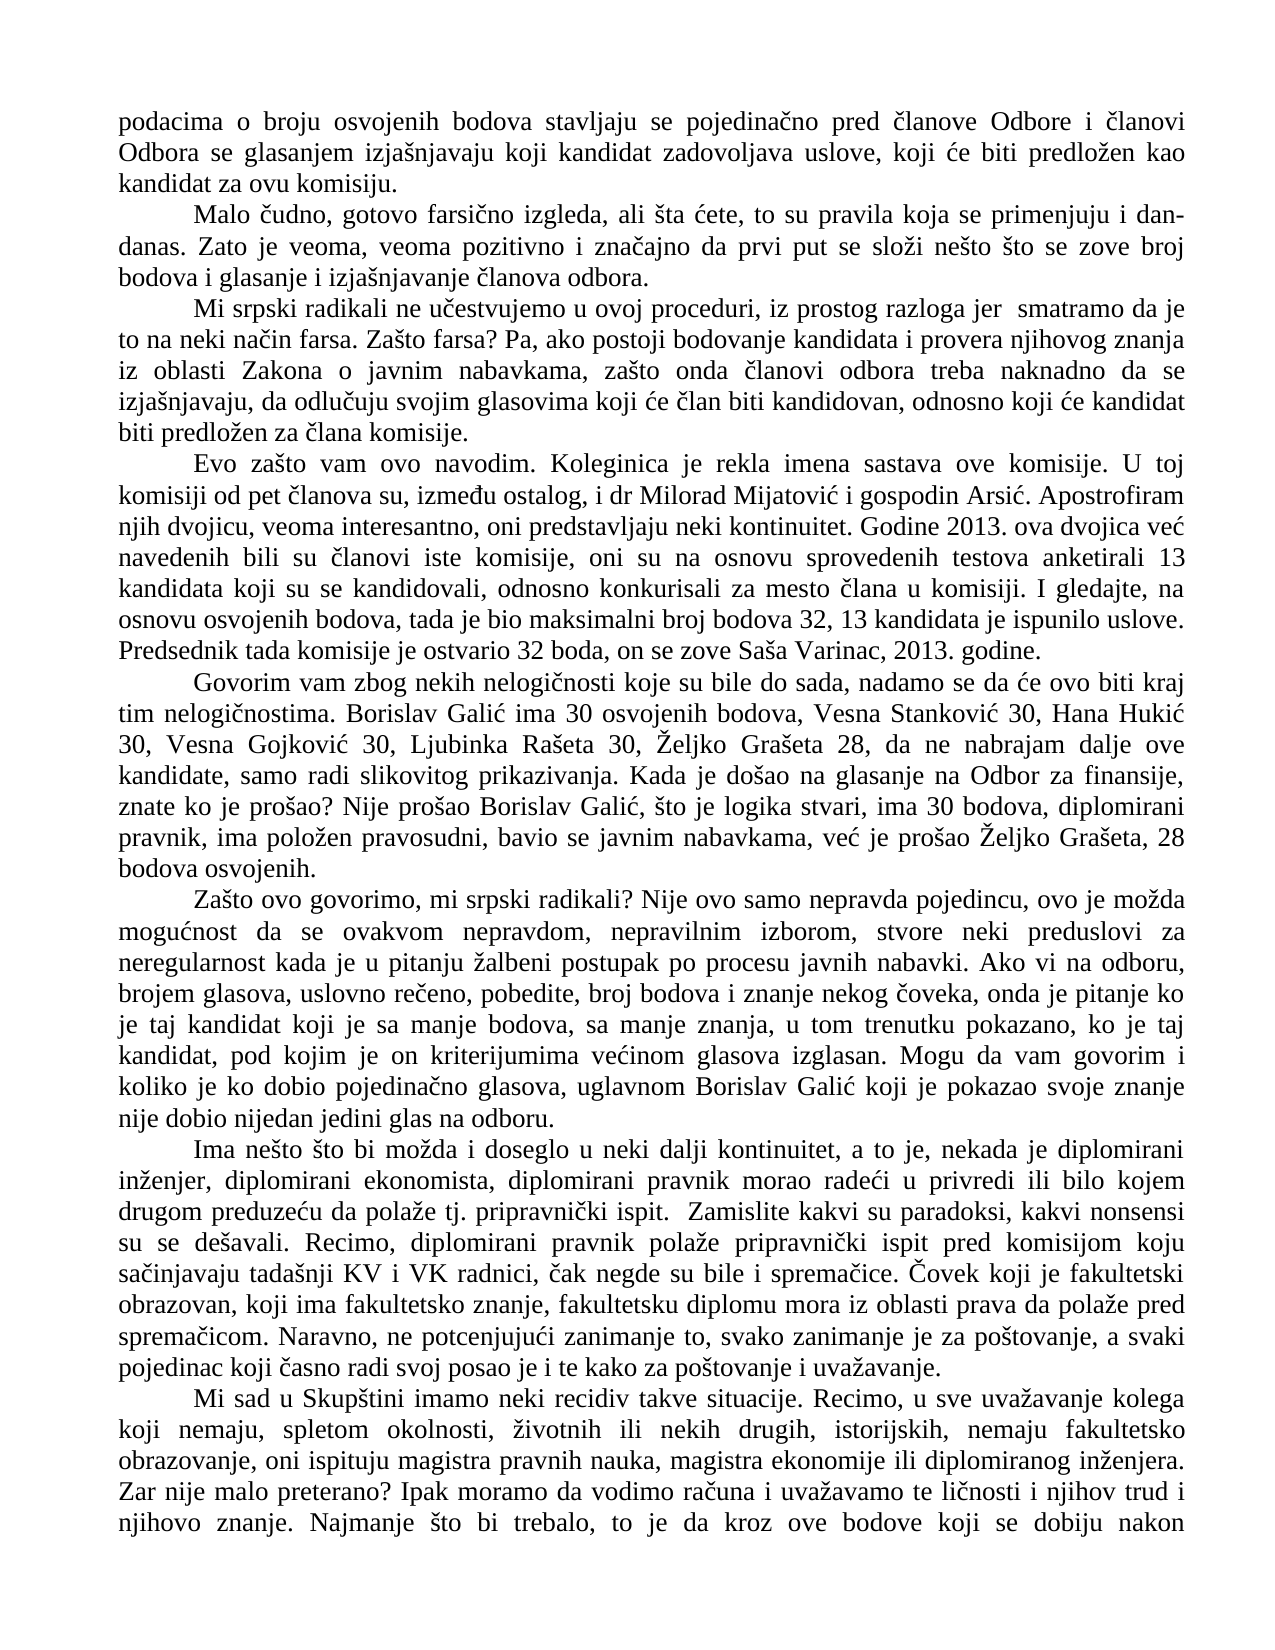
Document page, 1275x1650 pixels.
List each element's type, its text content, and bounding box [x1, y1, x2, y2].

text Ima nešto što bi možda i doseglo u neki dalji kontinuitet, a to je, nekada je diplomirani inženjer, diplomirani ekonomista, diplomirani pravnik morao radeći u privredi ili bilo kojem drugom preduzeću da polaže tj. pripravnički ispit. Zamislite kakvi su paradoksi, kakvi nonsensi su se dešavali. Recimo, diplomirani pravnik polaže pripravnički ispit pred komisijom koju sačinjavaju tadašnji KV i VK radnici, čak negde su bile i spremačice. Čovek koji je fakultetski obrazovan, koji ima fakultetsko znanje, fakultetsku diplomu mora iz oblasti prava da polaže pred spremačicom. Naravno, ne potcenjujući zanimanje to, svako zanimanje je za poštovanje, a svaki pojedinac koji časno radi svoj posao je i te kako za poštovanje i uvažavanje. [118, 1133, 1186, 1382]
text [118, 1382, 1186, 1538]
text Malo čudno, gotovo farsično izgleda, ali šta ćete, to su pravila koja se primenjuju i dan-danas. Zato je veoma, veoma pozitivno i značajno da prvi put se složi nešto što se zove broj bodova i glasanje i izjašnjavanje članova odbora. [118, 198, 1186, 292]
text Evo zašto vam ovo navodim. Koleginica je rekla imena sastava ove komisije. U toj komisiji od pet članova su, između ostalog, i dr Milorad Mijatović i gospodin Arsić. Apostrofiram njih dvojicu, veoma interesantno, oni predstavljaju neki kontinuitet. Godine 2013. ova dvojica već navedenih bili su članovi iste komisije, oni su na osnovu sprovedenih testova anketirali 13 kandidata koji su se kandidovali, odnosno konkurisali za mesto člana u komisiji. I gledajte, na osnovu osvojenih bodova, tada je bio maksimalni broj bodova 32, 13 kandidata je ispunilo uslove. Predsednik tada komisije je ostvario 32 boda, on se zove Saša Varinac, 2013. godine. [118, 448, 1186, 666]
text Govorim vam zbog nekih nelogičnosti koje su bile do sada, nadamo se da će ovo biti kraj tim nelogičnostima. Borislav Galić ima 30 osvojenih bodova, Vesna Stanković 30, Hana Hukić 30, Vesna Gojković 30, Ljubinka Rašeta 30, Željko Grašeta 28, da ne nabrajam dalje ove kandidate, samo radi slikovitog prikazivanja. Kada je došao na glasanje na Odbor za finansije, znate ko je prošao? Nije prošao Borislav Galić, što je logika stvari, ima 30 bodova, diplomirani pravnik, ima položen pravosudni, bavio se javnim nabavkama, već je prošao Željko Grašeta, 28 bodova osvojenih. [118, 666, 1186, 884]
text Mi srpski radikali ne učestvujemo u ovoj proceduri, iz prostog razloga jer smatramo da je to na neki način farsa. Zašto farsa? Pa, ako postoji bodovanje kandidata i provera njihovog znanja iz oblasti Zakona o javnim nabavkama, zašto onda članovi odbora treba naknadno da se izjašnjavaju, da odlučuju svojim glasovima koji će član biti kandidovan, odnosno koji će kandidat biti predložen za člana komisije. [118, 292, 1186, 448]
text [118, 105, 1186, 198]
text Zašto ovo govorimo, mi srpski radikali? Nije ovo samo nepravda pojedincu, ovo je možda mogućnost da se ovakvom nepravdom, nepravilnim izborom, stvore neki preduslovi za neregularnost kada je u pitanju žalbeni postupak po procesu javnih nabavki. Ako vi na odboru, brojem glasova, uslovno rečeno, pobedite, broj bodova i znanje nekog čoveka, onda je pitanje ko je taj kandidat koji je sa manje bodova, sa manje znanja, u tom trenutku pokazano, ko je taj kandidat, pod kojim je on kriterijumima većinom glasova izglasan. Mogu da vam govorim i koliko je ko dobio pojedinačno glasova, uglavnom Borislav Galić koji je pokazao svoje znanje nije dobio nijedan jedini glas na odboru. [118, 884, 1186, 1133]
